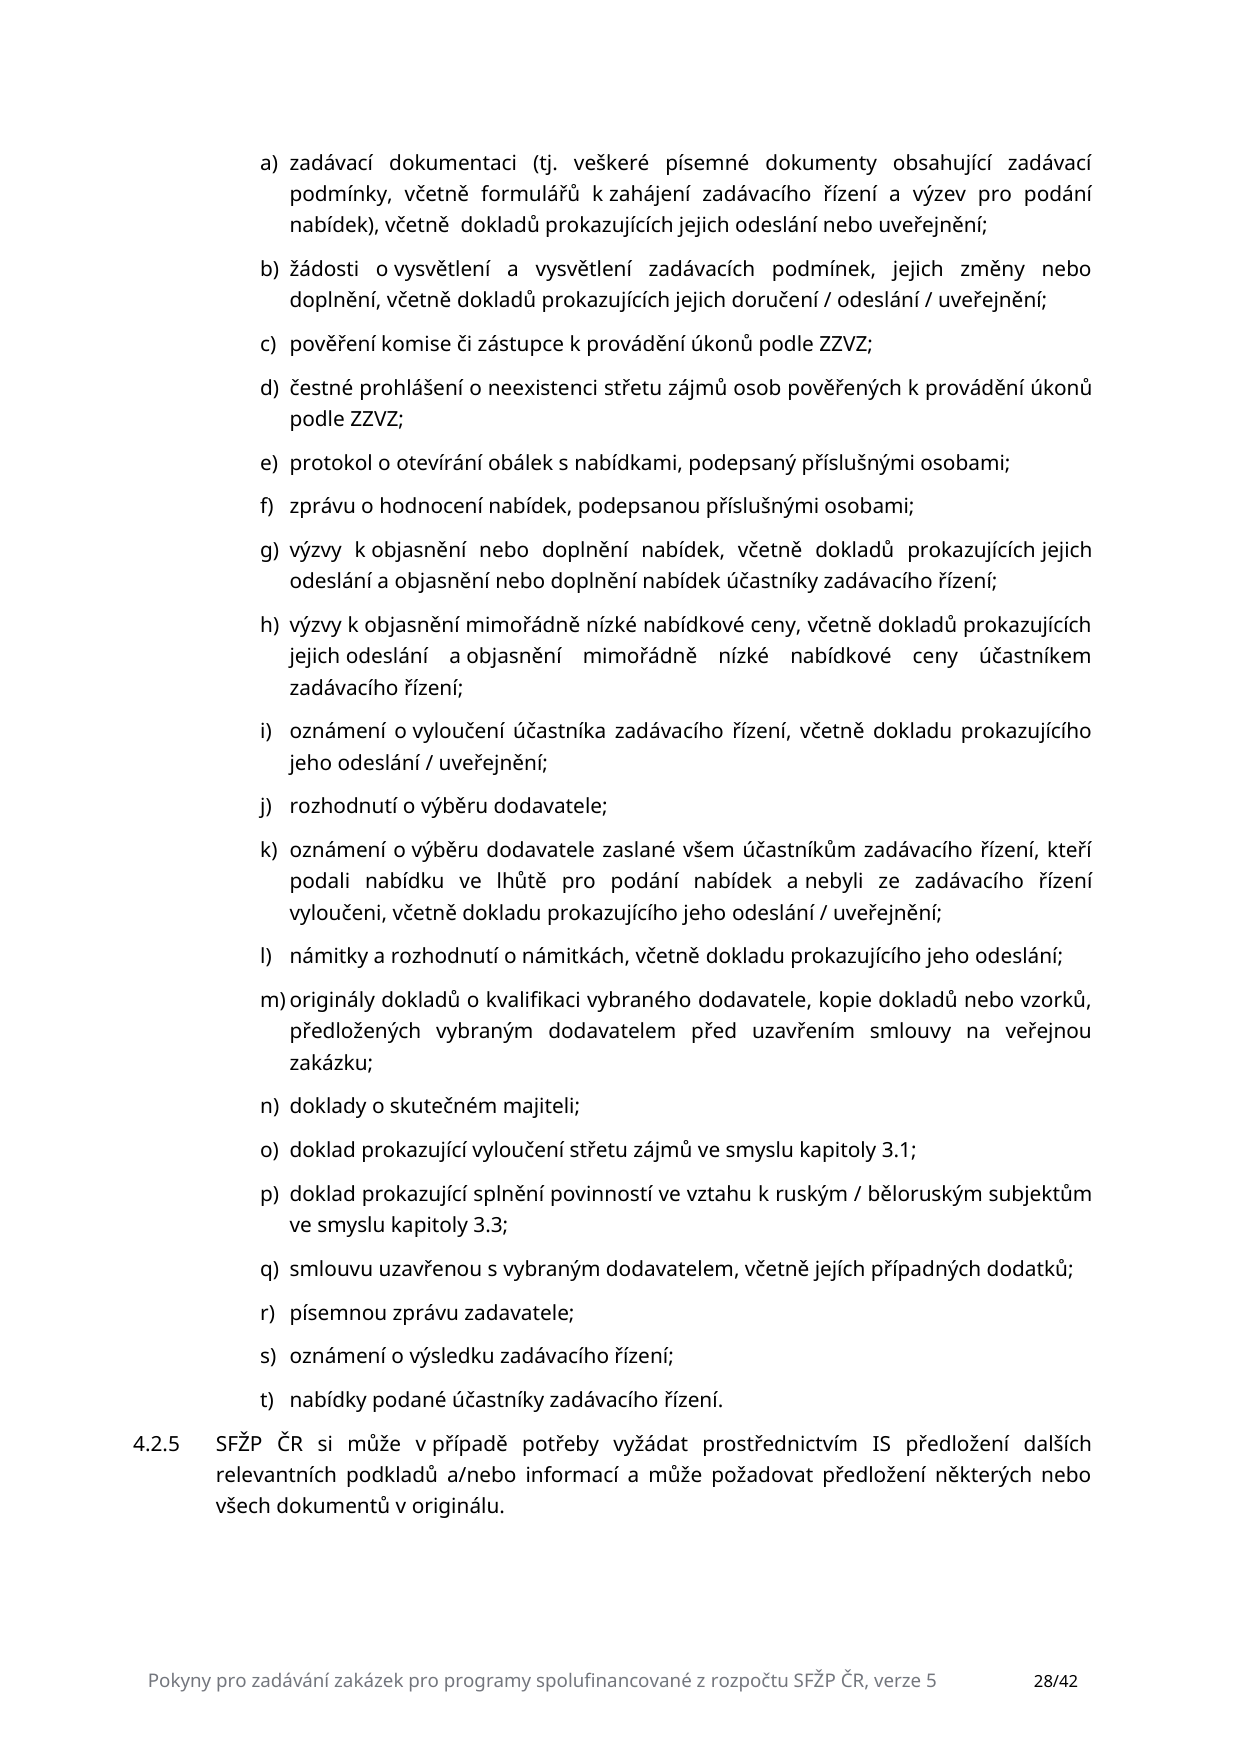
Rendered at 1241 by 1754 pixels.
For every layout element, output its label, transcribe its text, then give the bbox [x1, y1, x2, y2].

list zprávu o hodnocení nabídek, podepsanou příslušnými osobami; [260, 491, 1092, 520]
list námitky a rozhodnutí o námitkách, včetně dokladu prokazujícího jeho odeslání; [260, 941, 1092, 970]
list výzvy k objasnění nebo doplnění nabídek, včetně dokladů prokazujících jejich odeslání a objasnění nebo doplnění nabídek účastníky zadávacího řízení; [260, 535, 1092, 595]
list smlouvu uzavřenou s vybraným dodavatelem, včetně jejích případných dodatků; [260, 1254, 1092, 1282]
list rozhodnutí o výběru dodavatele; [260, 791, 1092, 820]
list oznámení o vyloučení účastníka zadávacího řízení, včetně dokladu prokazujícího jeho odeslání / uveřejnění; [260, 716, 1092, 776]
list nabídky podané účastníky zadávacího řízení. [260, 1385, 1092, 1414]
list zadávací dokumentaci (tj. veškeré písemné dokumenty obsahující zadávací podmínky, včetně formulářů k zahájení zadávacího řízení a výzev pro podání nabídek), včetně dokladů prokazujících jejich odeslání nebo uveřejnění; [260, 148, 1092, 239]
list doklad prokazující vyloučení střetu zájmů ve smyslu kapitoly 3.1; [260, 1135, 1092, 1164]
list čestné prohlášení o neexistenci střetu zájmů osob pověřených k provádění úkonů podle ZZVZ; [260, 373, 1092, 432]
list doklady o skutečném majiteli; [260, 1091, 1092, 1120]
list písemnou zprávu zadavatele; [260, 1298, 1092, 1326]
list pověření komise či zástupce k provádění úkonů podle ZZVZ; [260, 329, 1092, 357]
list SFŽP ČR si může v případě potřeby vyžádat prostřednictvím IS předložení dalších relevantních podkladů a/nebo informací a může požadovat předložení některých nebo všech dokumentů v originálu. [133, 1429, 1092, 1520]
list originály dokladů o kvalifikaci vybraného dodavatele, kopie dokladů nebo vzorků, předložených vybraným dodavatelem před uzavřením smlouvy na veřejnou zakázku; [260, 985, 1092, 1076]
list žádosti o vysvětlení a vysvětlení zadávacích podmínek, jejich změny nebo doplnění, včetně dokladů prokazujících jejich doručení / odeslání / uveřejnění; [260, 254, 1092, 314]
list doklad prokazující splnění povinností ve vztahu k ruským / běloruským subjektům ve smyslu kapitoly 3.3; [260, 1179, 1092, 1239]
list protokol o otevírání obálek s nabídkami, podepsaný příslušnými osobami; [260, 448, 1092, 476]
list oznámení o výběru dodavatele zaslané všem účastníkům zadávacího řízení, kteří podali nabídku ve lhůtě pro podání nabídek a nebyli ze zadávacího řízení vyloučeni, včetně dokladu prokazujícího jeho odeslání / uveřejnění; [260, 835, 1092, 926]
list oznámení o výsledku zadávacího řízení; [260, 1341, 1092, 1370]
list výzvy k objasnění mimořádně nízké nabídkové ceny, včetně dokladů prokazujících jejich odeslání a objasnění mimořádně nízké nabídkové ceny účastníkem zadávacího řízení; [260, 610, 1092, 701]
